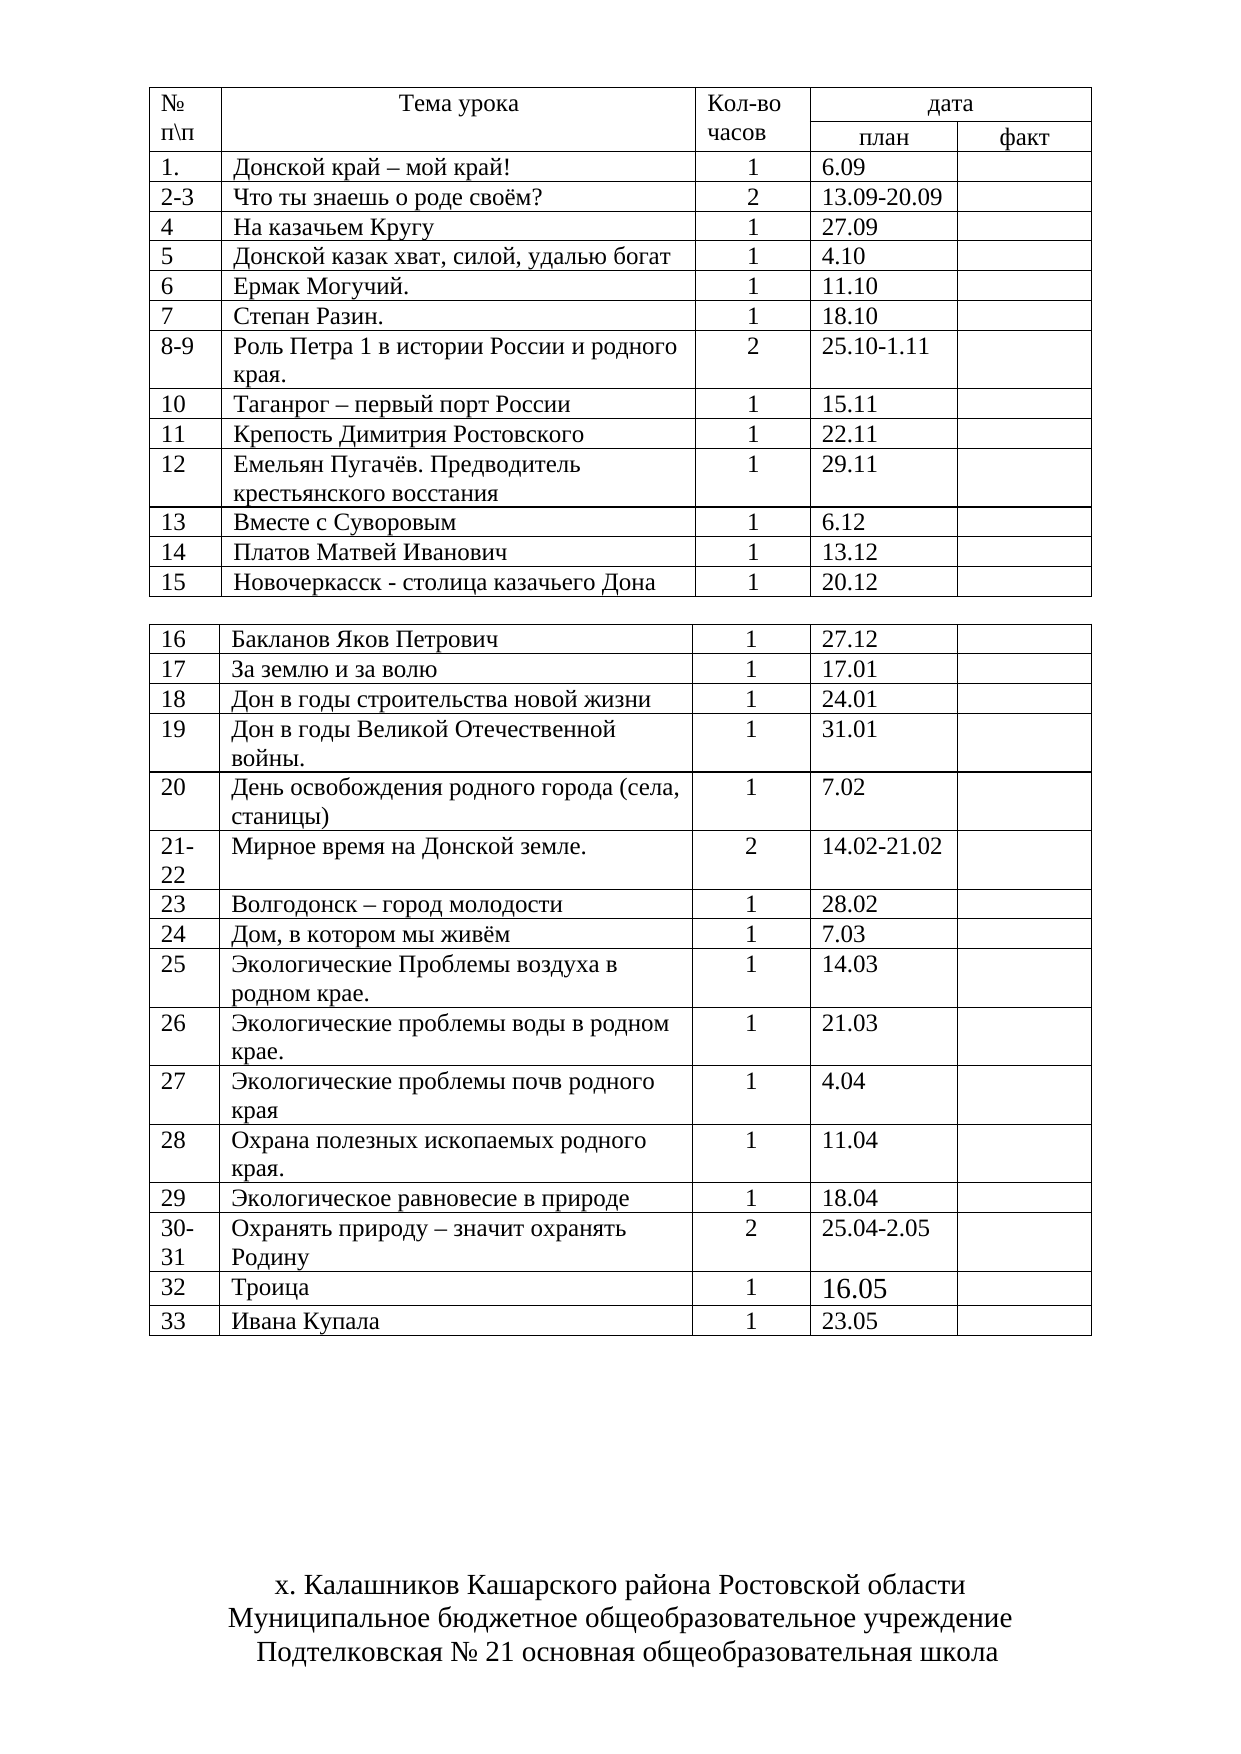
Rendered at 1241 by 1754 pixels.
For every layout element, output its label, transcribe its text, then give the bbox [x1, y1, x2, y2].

table_cell 11.10 [811, 271, 957, 300]
table_cell 7 [150, 301, 221, 330]
table_cell 1 [693, 654, 810, 683]
table_cell Охрана полезных ископаемых родного края. [220, 1125, 692, 1182]
table_header Кол-во часов [696, 88, 810, 151]
table_cell [958, 1306, 1091, 1335]
table_cell Донской казак хват, силой, удалью богат [222, 241, 695, 270]
table_cell 24 [150, 919, 219, 948]
table_cell 1 [693, 949, 810, 1007]
table_cell 21-22 [150, 831, 219, 888]
table_cell 1 [696, 301, 810, 330]
table_cell [958, 212, 1091, 240]
table_cell 1 [696, 212, 810, 240]
table_cell [958, 152, 1091, 181]
table_cell 25.04-2.05 [811, 1213, 957, 1271]
table_cell 5 [150, 241, 221, 270]
table_cell 1. [150, 152, 221, 181]
table_cell Степан Разин. [222, 301, 695, 330]
table_cell [958, 684, 1091, 713]
table_header № п\п [150, 88, 221, 151]
table_cell 2 [696, 182, 810, 211]
text Подтелковская № 21 основная общеобразовательная школа [75, 1634, 1165, 1668]
table_cell 18 [150, 684, 219, 713]
table_cell Дом, в котором мы живём [220, 919, 692, 948]
table_header дата [811, 88, 1091, 121]
text х. Калашников Кашарского района Ростовской области [75, 1567, 1165, 1601]
table_cell 1 [696, 567, 810, 596]
table_cell [958, 949, 1091, 1007]
table_cell Экологические проблемы почв родного края [220, 1066, 692, 1124]
table_cell [958, 1272, 1091, 1305]
table_cell план [811, 122, 957, 151]
table_cell Платов Матвей Иванович [222, 537, 695, 566]
table_cell [958, 449, 1091, 506]
table_cell 27 [150, 1066, 219, 1124]
table_header [958, 625, 1091, 653]
table_cell 20.12 [811, 567, 957, 596]
table_cell 14.02-21.02 [811, 831, 957, 888]
table_cell 16.05 [811, 1272, 957, 1305]
table_cell [958, 1008, 1091, 1065]
table_cell 1 [693, 1306, 810, 1335]
table_cell [958, 508, 1091, 536]
table_cell Вместе с Суворовым [222, 508, 695, 536]
table_cell 2 [693, 1213, 810, 1271]
table_cell 1 [693, 1066, 810, 1124]
table_cell 18.04 [811, 1183, 957, 1212]
table_cell 1 [696, 419, 810, 448]
table_cell 25.10-1.11 [811, 331, 957, 388]
table_cell [958, 182, 1091, 211]
table_cell Мирное время на Донской земле. [220, 831, 692, 888]
table_cell Экологическое равновесие в природе [220, 1183, 692, 1212]
table_cell [958, 301, 1091, 330]
table_cell 24.01 [811, 684, 957, 713]
table_cell 13 [150, 508, 221, 536]
table_cell Дон в годы Великой Отечественной войны. [220, 714, 692, 771]
table_cell 6 [150, 271, 221, 300]
table_cell [958, 1183, 1091, 1212]
table_cell 1 [693, 890, 810, 918]
table_cell 29.11 [811, 449, 957, 506]
table_cell 23 [150, 890, 219, 918]
table_header 1 [693, 625, 810, 653]
table_cell Новочеркасск - столица казачьего Дона [222, 567, 695, 596]
table_cell Ивана Купала [220, 1306, 692, 1335]
table_cell 28.02 [811, 890, 957, 918]
table_cell [958, 271, 1091, 300]
table_cell [958, 1213, 1091, 1271]
table_cell 29 [150, 1183, 219, 1212]
table_cell 1 [693, 714, 810, 771]
table_cell [958, 831, 1091, 888]
table_cell День освобождения родного города (села, станицы) [220, 773, 692, 830]
table_cell 13.12 [811, 537, 957, 566]
table_cell 1 [693, 1183, 810, 1212]
table_cell 10 [150, 389, 221, 418]
table_cell 2-3 [150, 182, 221, 211]
table_cell [958, 654, 1091, 683]
table_cell Ермак Могучий. [222, 271, 695, 300]
table_header 16 [150, 625, 219, 653]
table_cell [958, 1125, 1091, 1182]
table_cell [958, 773, 1091, 830]
table_cell 19 [150, 714, 219, 771]
table_cell 1 [696, 241, 810, 270]
table_cell На казачьем Кругу [222, 212, 695, 240]
table_cell 22.11 [811, 419, 957, 448]
table_cell Троица [220, 1272, 692, 1305]
table_cell 1 [696, 508, 810, 536]
table_cell 33 [150, 1306, 219, 1335]
table_cell 1 [696, 537, 810, 566]
table_cell [958, 890, 1091, 918]
table_cell 27.09 [811, 212, 957, 240]
table_cell 13.09-20.09 [811, 182, 957, 211]
table_cell 1 [693, 773, 810, 830]
table_cell Крепость Димитрия Ростовского [222, 419, 695, 448]
table_cell За землю и за волю [220, 654, 692, 683]
table_cell 30-31 [150, 1213, 219, 1271]
table_cell 14.03 [811, 949, 957, 1007]
table_cell 4 [150, 212, 221, 240]
table_cell [958, 714, 1091, 771]
table_cell 2 [696, 331, 810, 388]
table_cell 1 [693, 684, 810, 713]
table_cell Экологические проблемы воды в родном крае. [220, 1008, 692, 1065]
table_cell 4.10 [811, 241, 957, 270]
table_cell [958, 1066, 1091, 1124]
table_cell Донской край – мой край! [222, 152, 695, 181]
table_cell 7.03 [811, 919, 957, 948]
table_cell 26 [150, 1008, 219, 1065]
table_cell 32 [150, 1272, 219, 1305]
table_cell Охранять природу – значит охранять Родину [220, 1213, 692, 1271]
text Муниципальное бюджетное общеобразовательное учреждение [75, 1601, 1165, 1634]
table_cell 1 [693, 1125, 810, 1182]
table_cell 12 [150, 449, 221, 506]
table_cell 1 [696, 152, 810, 181]
table_cell 25 [150, 949, 219, 1007]
table_cell Что ты знаешь о роде своём? [222, 182, 695, 211]
table_cell 11 [150, 419, 221, 448]
table_cell [958, 567, 1091, 596]
table_header Бакланов Яков Петрович [220, 625, 692, 653]
table_cell [958, 537, 1091, 566]
table_cell [958, 331, 1091, 388]
table_cell 28 [150, 1125, 219, 1182]
table_cell [958, 419, 1091, 448]
table_cell Емельян Пугачёв. Предводитель крестьянского восстания [222, 449, 695, 506]
table_cell 1 [696, 449, 810, 506]
table_cell Дон в годы строительства новой жизни [220, 684, 692, 713]
table_cell 1 [696, 271, 810, 300]
table_cell 2 [693, 831, 810, 888]
table_cell [958, 389, 1091, 418]
table_cell 1 [696, 389, 810, 418]
table_cell 20 [150, 773, 219, 830]
table_cell 6.12 [811, 508, 957, 536]
table_cell 6.09 [811, 152, 957, 181]
table_cell 1 [693, 1008, 810, 1065]
table_cell [958, 241, 1091, 270]
table_cell 15.11 [811, 389, 957, 418]
table_cell 17 [150, 654, 219, 683]
table_cell [958, 919, 1091, 948]
table_cell 4.04 [811, 1066, 957, 1124]
table_cell Роль Петра 1 в истории России и родного края. [222, 331, 695, 388]
table_cell 21.03 [811, 1008, 957, 1065]
table_cell 18.10 [811, 301, 957, 330]
table_cell 7.02 [811, 773, 957, 830]
table_cell Экологические Проблемы воздуха в родном крае. [220, 949, 692, 1007]
table_header 27.12 [811, 625, 957, 653]
table_cell 8-9 [150, 331, 221, 388]
table_cell 23.05 [811, 1306, 957, 1335]
table_cell 14 [150, 537, 221, 566]
table_cell Таганрог – первый порт России [222, 389, 695, 418]
table_cell 31.01 [811, 714, 957, 771]
table_header Тема урока [222, 88, 695, 151]
table_cell 15 [150, 567, 221, 596]
table_cell 11.04 [811, 1125, 957, 1182]
table_cell Волгодонск – город молодости [220, 890, 692, 918]
table_cell факт [958, 122, 1091, 151]
table_cell 1 [693, 919, 810, 948]
table_cell 17.01 [811, 654, 957, 683]
table_cell 1 [693, 1272, 810, 1305]
